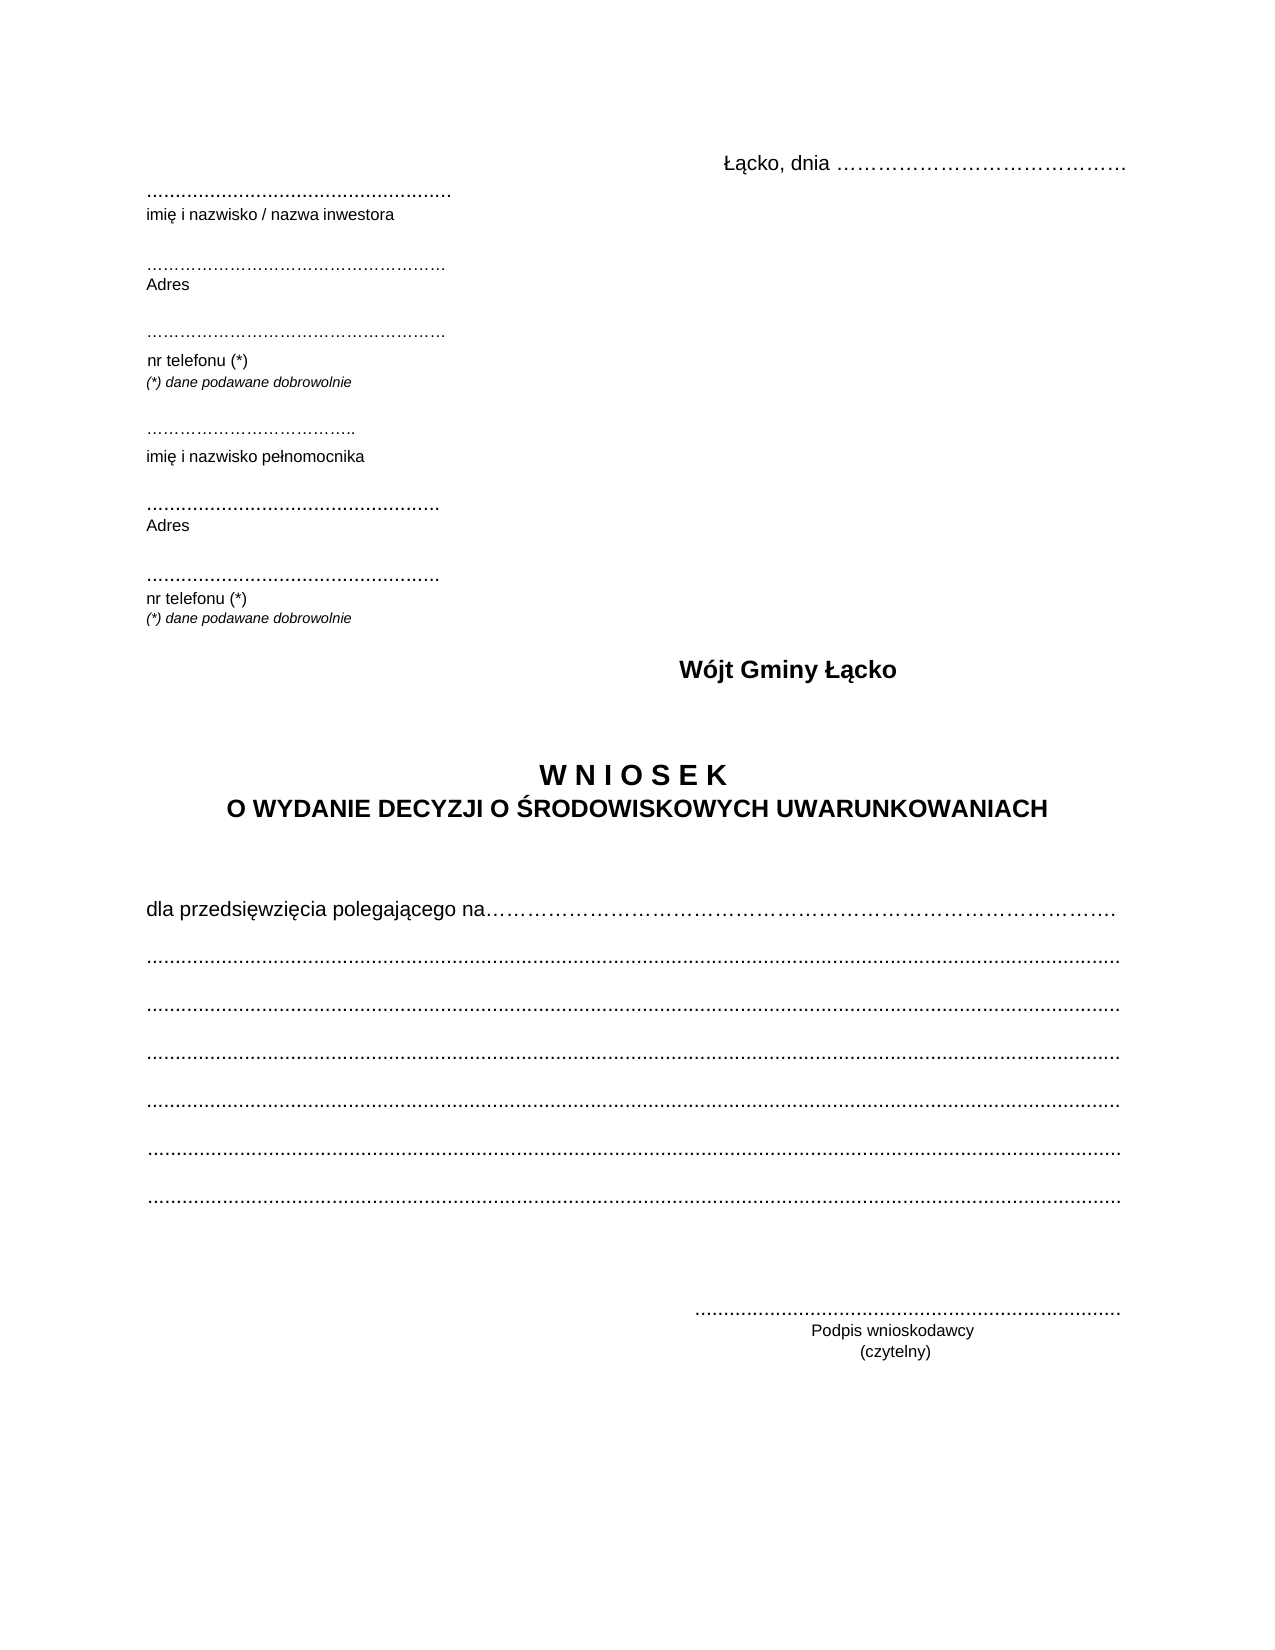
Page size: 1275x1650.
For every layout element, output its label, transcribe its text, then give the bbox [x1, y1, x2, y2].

text ……………………………….. [146, 419, 1127, 438]
text ..................................................... [146, 178, 1127, 202]
text ................................................... [146, 562, 1127, 586]
text .......................................................................... [147, 1295, 1122, 1319]
text O WYDANIE DECYZJI O ŚRODOWISKOWYCH UWARUNKOWANIACH [147, 794, 1127, 822]
text (*) dane podawane dobrowolnie [146, 374, 1127, 391]
text Łącko, dnia …………………………………… [146, 150, 1127, 174]
text (*) dane podawane dobrowolnie [146, 610, 1127, 626]
text Adres [146, 275, 1127, 294]
text ……………………………………………… nr telefonu (*) [146, 322, 467, 372]
text ......................................................................................................................................................................... [146, 992, 1127, 1016]
text imię i nazwisko / nazwa inwestora [146, 205, 1127, 224]
text ……………………………………………… [146, 254, 1127, 274]
text (czytelny) [663, 1342, 1127, 1361]
text Adres [146, 515, 1127, 534]
text dla przedsięwzięcia polegającego na………………………………………………………………………………. [146, 897, 1127, 921]
text nr telefonu (*) [146, 589, 1127, 608]
text ......................................................................................................................................................................... [146, 944, 1127, 968]
text ......................................................................................................................................................................... [146, 1040, 1127, 1064]
text ................................................... [146, 491, 442, 515]
subtitle W N I O S E K [147, 757, 1119, 791]
text Wójt Gminy Łącko [449, 654, 1127, 683]
text ......................................................................................................................................................................... ......................................................................................................................................................................... ......................................................................................................................................................................... [146, 1088, 1128, 1208]
text Podpis wnioskodawcy [811, 1321, 1127, 1340]
text imię i nazwisko pełnomocnika [146, 447, 442, 466]
